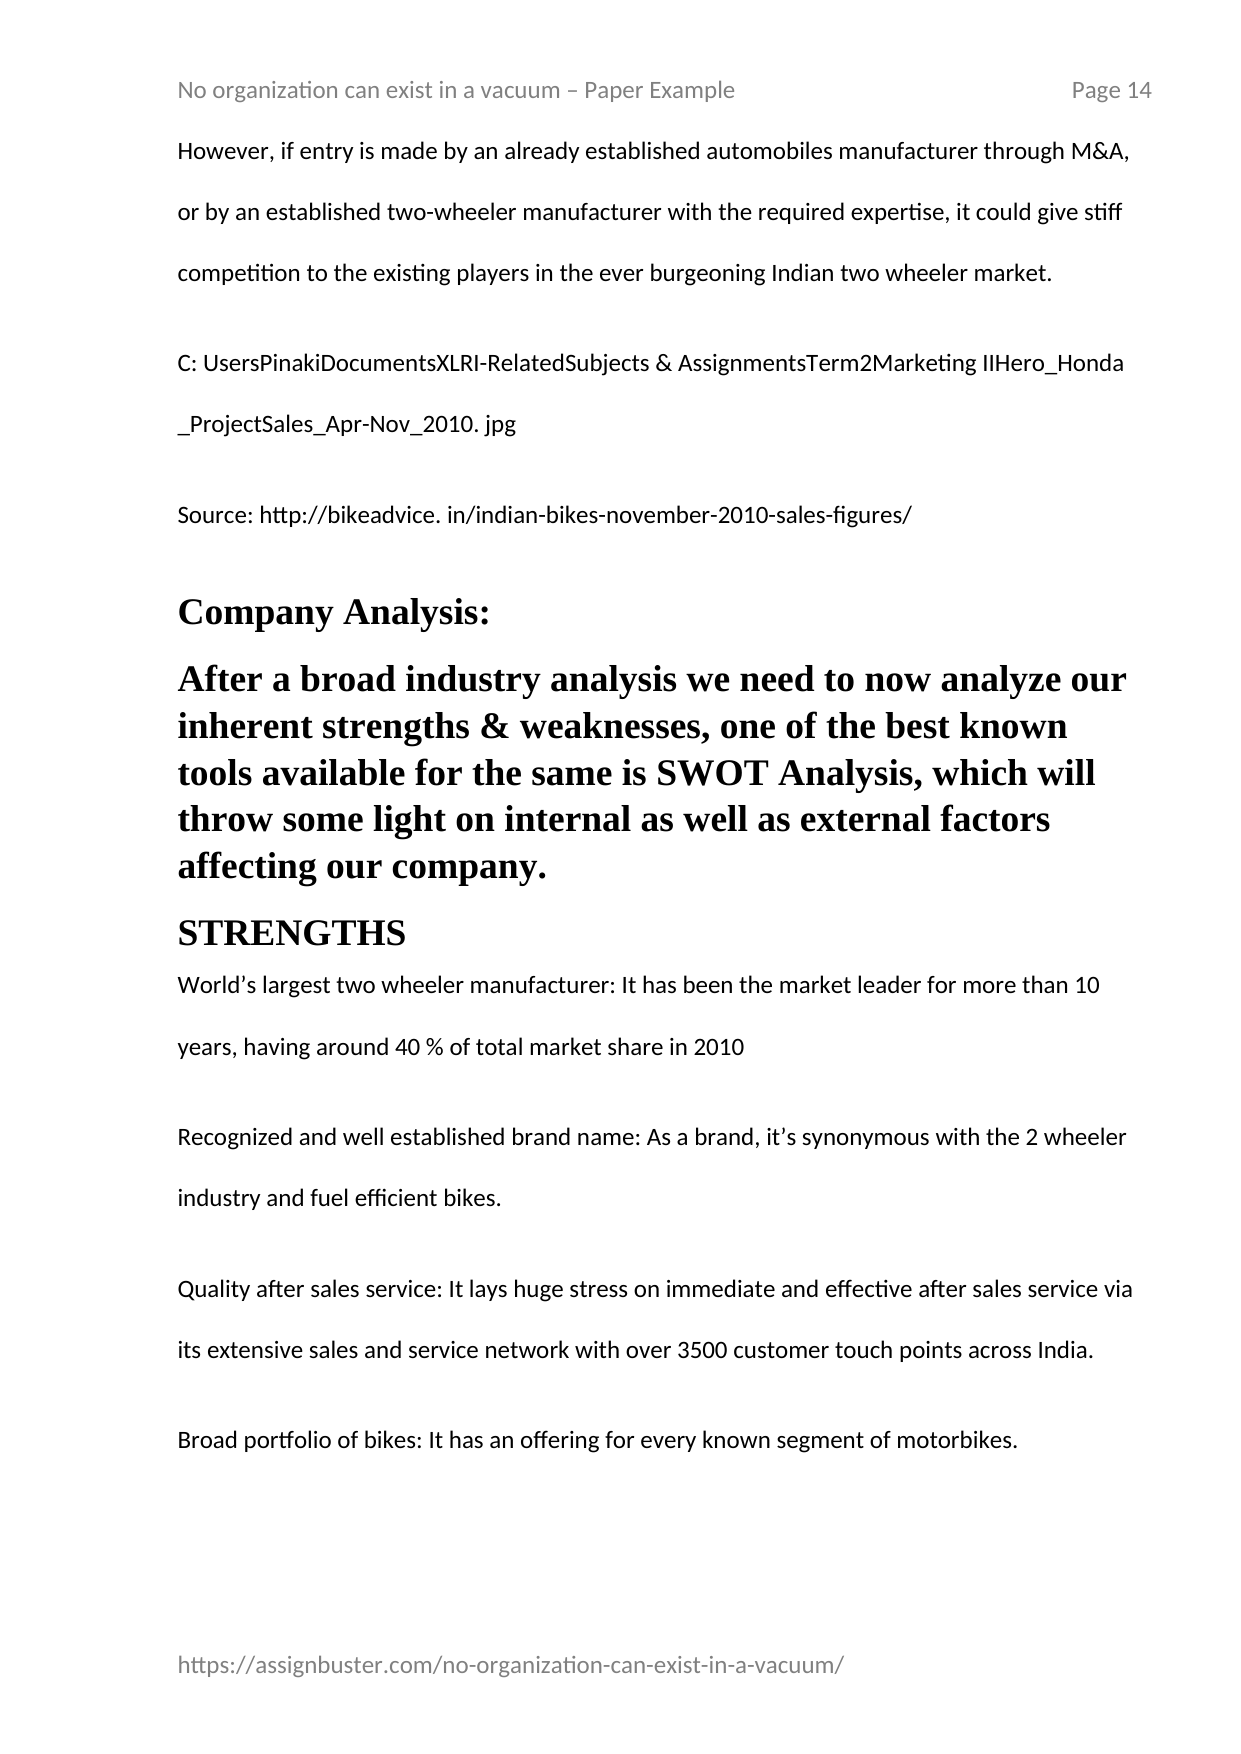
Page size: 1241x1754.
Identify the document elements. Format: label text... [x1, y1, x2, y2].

subtitle STRENGTHS [177, 911, 1152, 954]
text Quality after sales service: It lays huge stress on immediate and effective after sales service via its extensive sales and service network with over 3500 customer touch points across India. [177, 1273, 1152, 1364]
text Recognized and well established brand name: As a brand, it’s synonymous with the 2 wheeler industry and fuel efficient bikes. [177, 1121, 1152, 1213]
text C: UsersPinakiDocumentsXLRI-RelatedSubjects & AssignmentsTerm2Marketing IIHero_Honda _ProjectSales_Apr-Nov_2010. jpg [177, 347, 1152, 439]
text World’s largest two wheeler manufacturer: It has been the market leader for more than 10 years, having around 40 % of total market share in 2010 [177, 969, 1152, 1061]
subtitle Company Analysis: [177, 589, 1152, 633]
subtitle After a broad industry analysis we need to now analyze our inherent strengths & weaknesses, one of the best known tools available for the same is SWOT Analysis, which will throw some light on internal as well as external factors affecting our company. [177, 657, 1152, 886]
text Source: http://bikeadvice. in/indian-bikes-november-2010-sales-figures/ [177, 499, 1152, 529]
text However, if entry is made by an already established automobiles manufacturer through M&A, or by an established two-wheeler manufacturer with the required expertise, it could give stiff competition to the existing players in the ever burgeoning Indian two wheeler market. [177, 135, 1152, 287]
text Broad portfolio of bikes: It has an offering for every known segment of motorbikes. [177, 1424, 1152, 1455]
